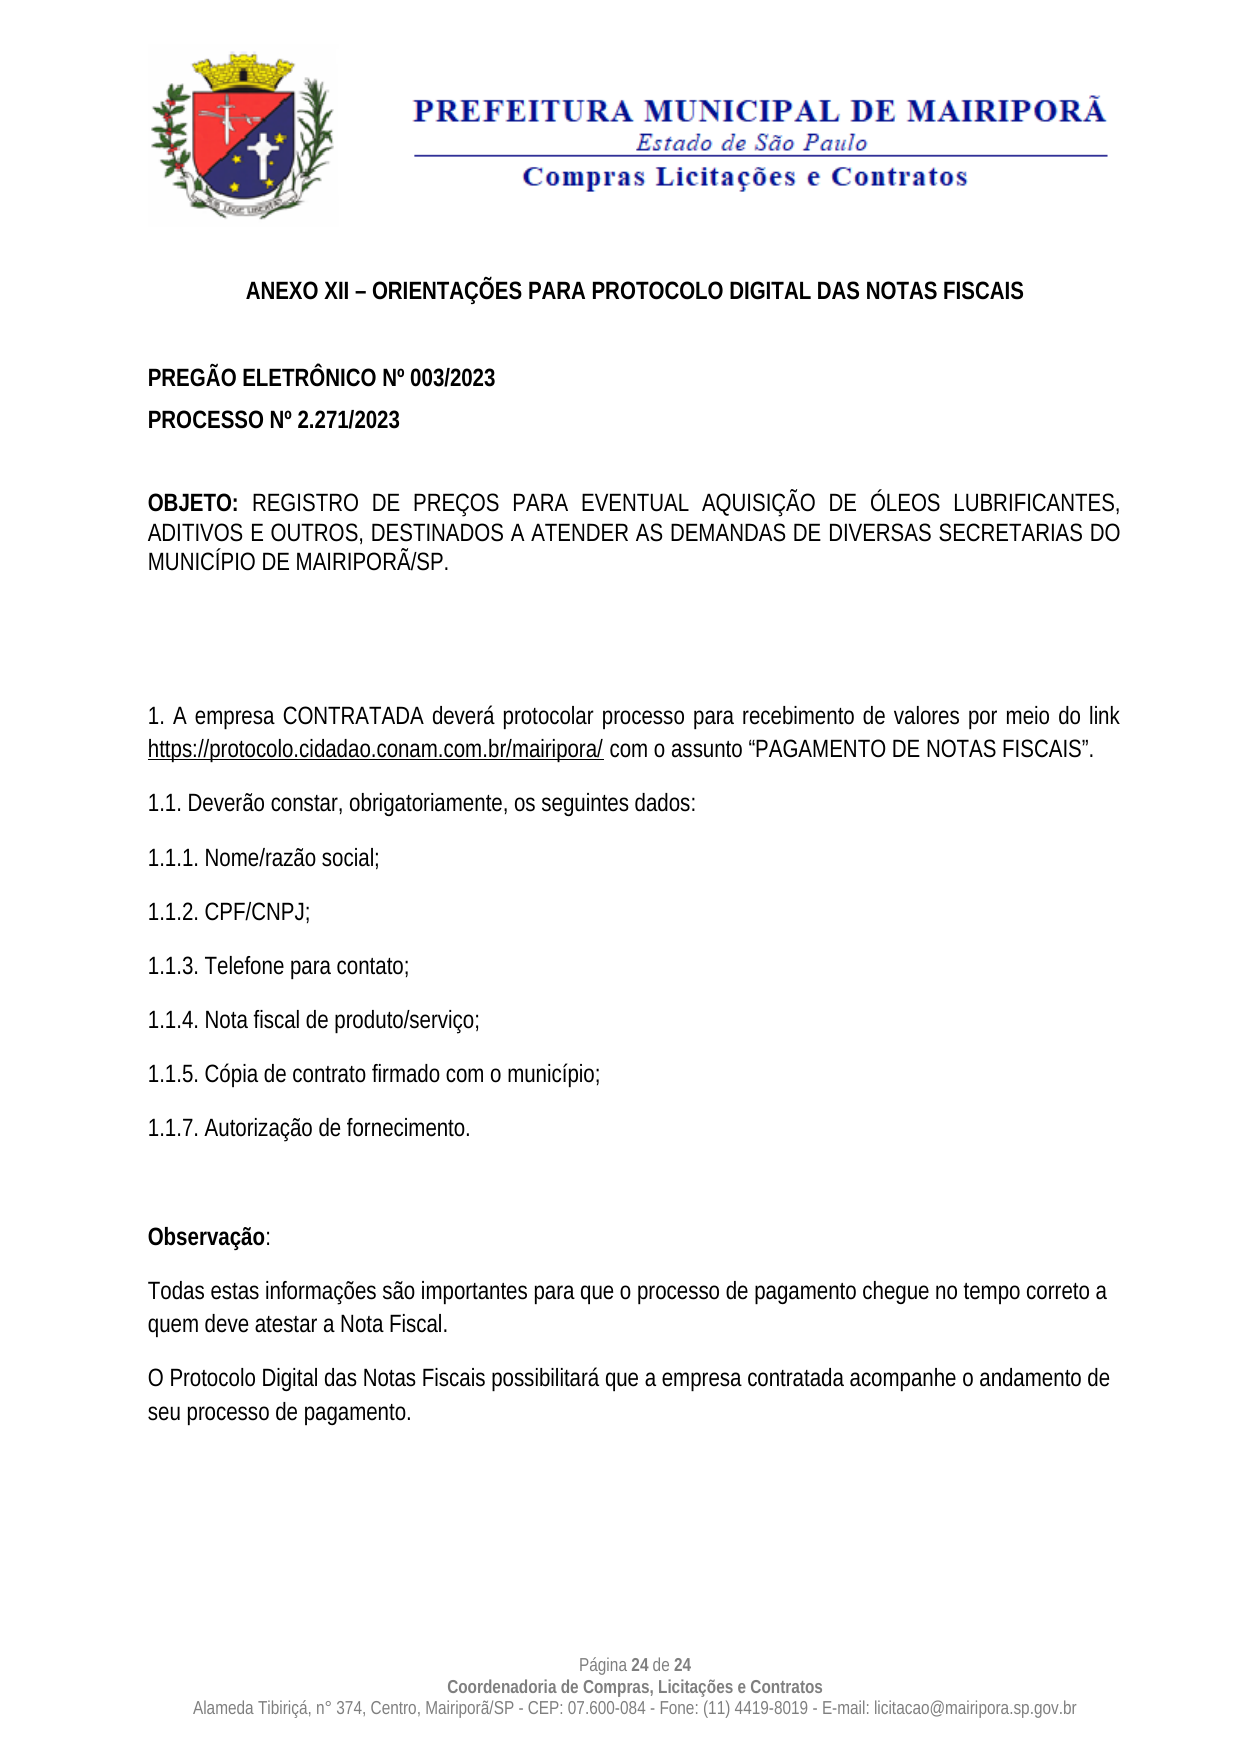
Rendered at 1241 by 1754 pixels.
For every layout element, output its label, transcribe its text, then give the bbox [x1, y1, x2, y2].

text OBJETO: REGISTRO DE PREÇOS PARA EVENTUAL AQUISIÇÃO DE ÓLEOS LUBRIFICANTES, ADITIVOS E OUTROS, DESTINADOS A ATENDER AS DEMANDAS DE DIVERSAS SECRETARIAS DO MUNICÍPIO DE MAIRIPORÃ/SP. [148, 488, 1122, 575]
text 1.1.5. Cópia de contrato firmado com o município; [148, 1054, 1122, 1088]
text Observação: [148, 1217, 1122, 1250]
text 1.1. Deverão constar, obrigatoriamente, os seguintes dados: [148, 784, 1122, 817]
picture [147, 44, 1123, 230]
text PREGÃO ELETRÔNICO Nº 003/2023 [148, 363, 1122, 392]
text 1. A empresa CONTRATADA deverá protocolar processo para recebimento de valores por meio do link https://protocolo.cidadao.conam.com.br/mairipora/ com o assunto “PAGAMENTO DE NOTAS FISCAIS”. [148, 696, 1122, 763]
text 1.1.4. Nota fiscal de produto/serviço; [148, 1000, 1122, 1034]
text 1.1.2. CPF/CNPJ; [148, 892, 1122, 925]
text O Protocolo Digital das Notas Fiscais possibilitará que a empresa contratada acompanhe o andamento de seu processo de pagamento. [148, 1359, 1122, 1425]
text 1.1.3. Telefone para contato; [148, 946, 1122, 979]
text PROCESSO Nº 2.271/2023 [148, 404, 1122, 434]
text ANEXO XII – ORIENTAÇÕES PARA PROTOCOLO DIGITAL DAS NOTAS FISCAIS [148, 271, 1122, 304]
text Todas estas informações são importantes para que o processo de pagamento chegue no tempo correto a quem deve atestar a Nota Fiscal. [148, 1271, 1122, 1338]
text 1.1.1. Nome/razão social; [148, 838, 1122, 871]
text 1.1.7. Autorização de fornecimento. [148, 1109, 1122, 1142]
